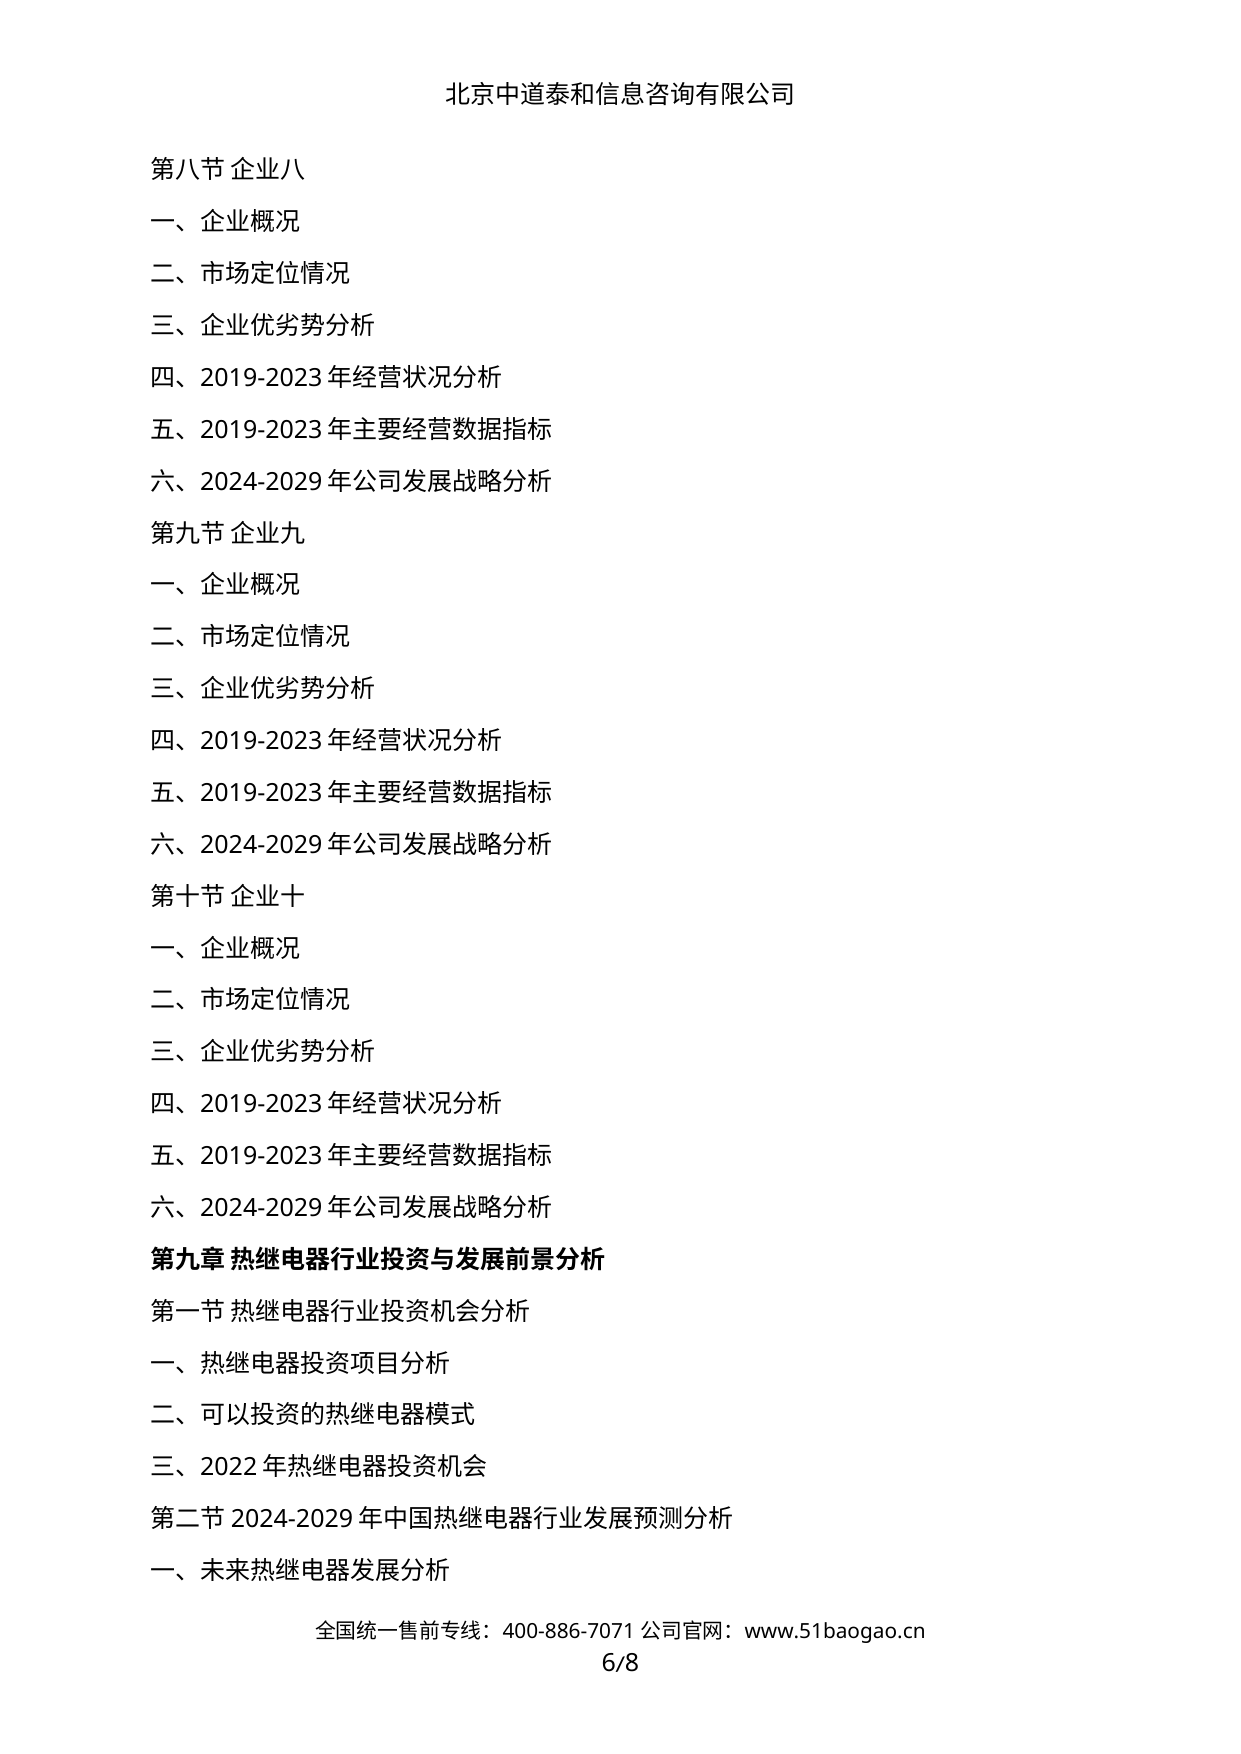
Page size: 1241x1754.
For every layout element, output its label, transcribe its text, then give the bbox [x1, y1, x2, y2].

text 六、2024-2029年公司发展战略分析 [150, 1187, 1090, 1224]
text 五、2019-2023年主要经营数据指标 [150, 1136, 1090, 1172]
text 第九章 热继电器行业投资与发展前景分析 [150, 1239, 1090, 1276]
text 三、企业优劣势分析 [150, 306, 1090, 342]
text 二、市场定位情况 [150, 254, 1090, 290]
text 五、2019-2023年主要经营数据指标 [150, 409, 1090, 446]
text 第十节 企业十 [150, 876, 1090, 912]
text 四、2019-2023年经营状况分析 [150, 357, 1090, 394]
text 第八节 企业八 [150, 150, 1090, 186]
text 一、未来热继电器发展分析 [150, 1551, 1090, 1587]
text 三、企业优劣势分析 [150, 669, 1090, 705]
text 一、企业概况 [150, 565, 1090, 601]
text 六、2024-2029年公司发展战略分析 [150, 824, 1090, 861]
text 二、市场定位情况 [150, 980, 1090, 1016]
text 四、2019-2023年经营状况分析 [150, 721, 1090, 757]
text 六、2024-2029年公司发展战略分析 [150, 461, 1090, 497]
text 三、企业优劣势分析 [150, 1032, 1090, 1068]
text 一、企业概况 [150, 202, 1090, 238]
text 三、2022年热继电器投资机会 [150, 1447, 1090, 1483]
text 一、热继电器投资项目分析 [150, 1343, 1090, 1379]
text 第一节 热继电器行业投资机会分析 [150, 1291, 1090, 1327]
text 五、2019-2023年主要经营数据指标 [150, 772, 1090, 809]
text 一、企业概况 [150, 928, 1090, 964]
text 二、市场定位情况 [150, 617, 1090, 653]
text 第九节 企业九 [150, 513, 1090, 549]
text 二、可以投资的热继电器模式 [150, 1395, 1090, 1431]
text 四、2019-2023年经营状况分析 [150, 1084, 1090, 1120]
text 第二节 2024-2029年中国热继电器行业发展预测分析 [150, 1499, 1090, 1535]
